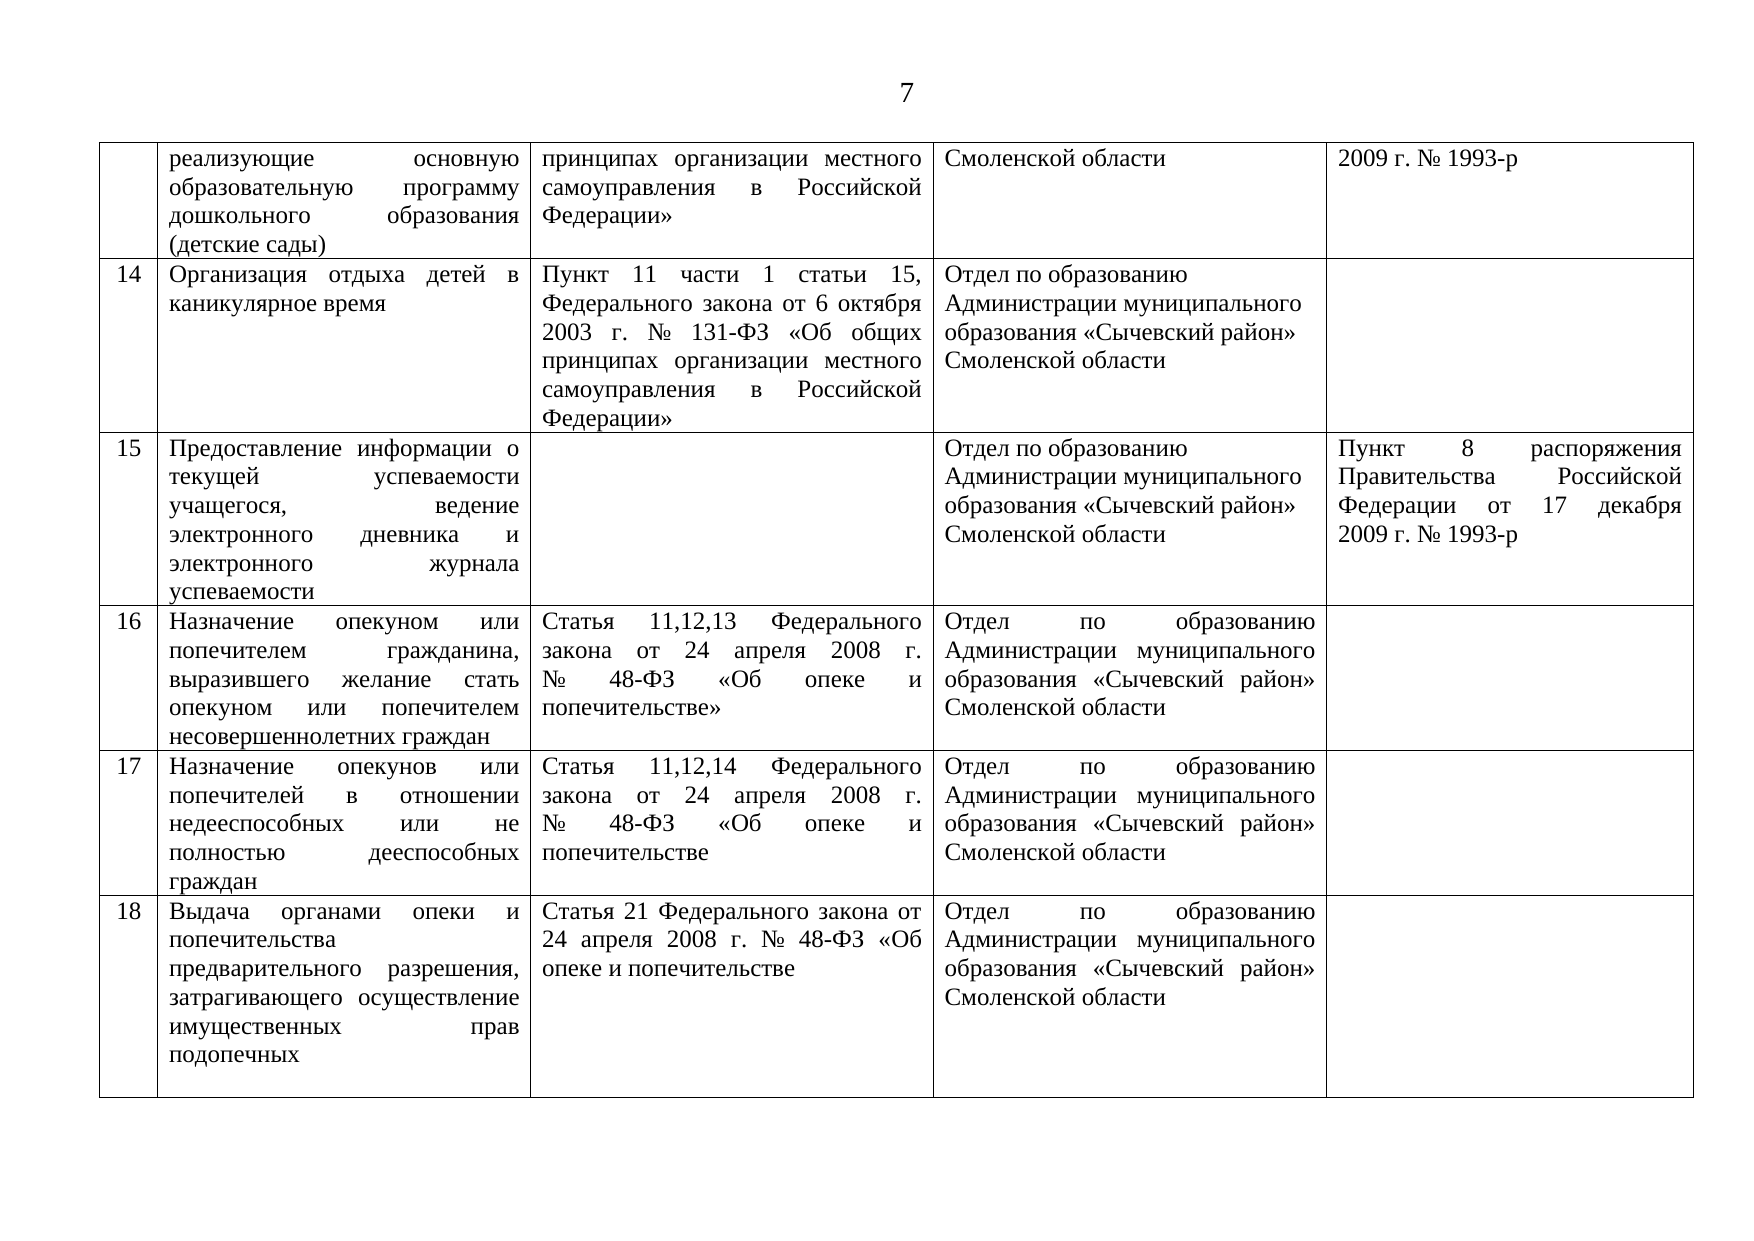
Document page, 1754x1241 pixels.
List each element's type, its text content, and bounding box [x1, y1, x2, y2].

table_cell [934, 896, 1326, 1097]
table_cell [1327, 751, 1693, 895]
table_cell Статья 11,12,14 Федерального закона от 24 апреля . № 48-ФЗ «Об опеке и попечительстве [531, 751, 933, 895]
table_cell 18 [100, 896, 157, 1097]
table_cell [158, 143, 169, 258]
table_cell [531, 433, 933, 605]
table_cell [1327, 896, 1693, 1097]
table_cell 15 [100, 433, 157, 605]
table_cell 16 [100, 606, 157, 750]
table_cell Назначение опекуном или попечителем гражданина, выразившего желание стать опекуном или попечителем несовершеннолетних граждан [158, 606, 530, 750]
table_cell 14 [100, 259, 157, 432]
table_cell Пункт 11 части 1 статьи 15, Федерального закона от 6 октября . № 131-ФЗ «Об общих принципах организации местного самоуправления в Российской Федерации» [531, 259, 933, 432]
table_cell Выдача органами опеки и попечительства предварительного разрешения, затрагивающего осуществление имущественных прав подопечных [158, 896, 530, 1097]
table_cell Отдел по образованию Администрации муниципального образования «Сычевский район» Смоленской области [934, 259, 1326, 432]
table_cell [1327, 143, 1693, 258]
table_cell Отдел по образованию Администрации муниципального образования «Сычевский район» Смоленской области [934, 751, 1326, 895]
table_cell Предоставление информации о текущей успеваемости учащегося, ведение электронного дневника и электронного журнала успеваемости [158, 433, 530, 605]
table_cell Пункт 8 распоряжения Правительства Российской Федерации от 17 декабря . № 1993-р [1327, 433, 1693, 605]
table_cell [934, 143, 1326, 258]
table_cell Отдел по образованию Администрации муниципального образования «Сычевский район» Смоленской области [934, 606, 1326, 750]
table_cell 17 [100, 751, 157, 895]
table_cell Отдел по образованию Администрации муниципального образования «Сычевский район» Смоленской области [934, 433, 1326, 605]
table_cell [1327, 606, 1693, 750]
table_cell Статья 11,12,13 Федерального закона от 24 апреля . № 48-ФЗ «Об опеке и попечительстве» [531, 606, 933, 750]
table_cell 13 [100, 143, 157, 258]
table_cell Организация отдыха детей в каникулярное время [158, 259, 530, 432]
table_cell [531, 143, 933, 258]
table_cell Статья 21 Федерального закона от 24 апреля . № 48-ФЗ «Об опеке и попечительстве [531, 896, 933, 1097]
table_cell [1327, 259, 1693, 432]
table_cell Назначение опекунов или попечителей в отношении недееспособных или не полностью дееспособных граждан [158, 751, 530, 895]
